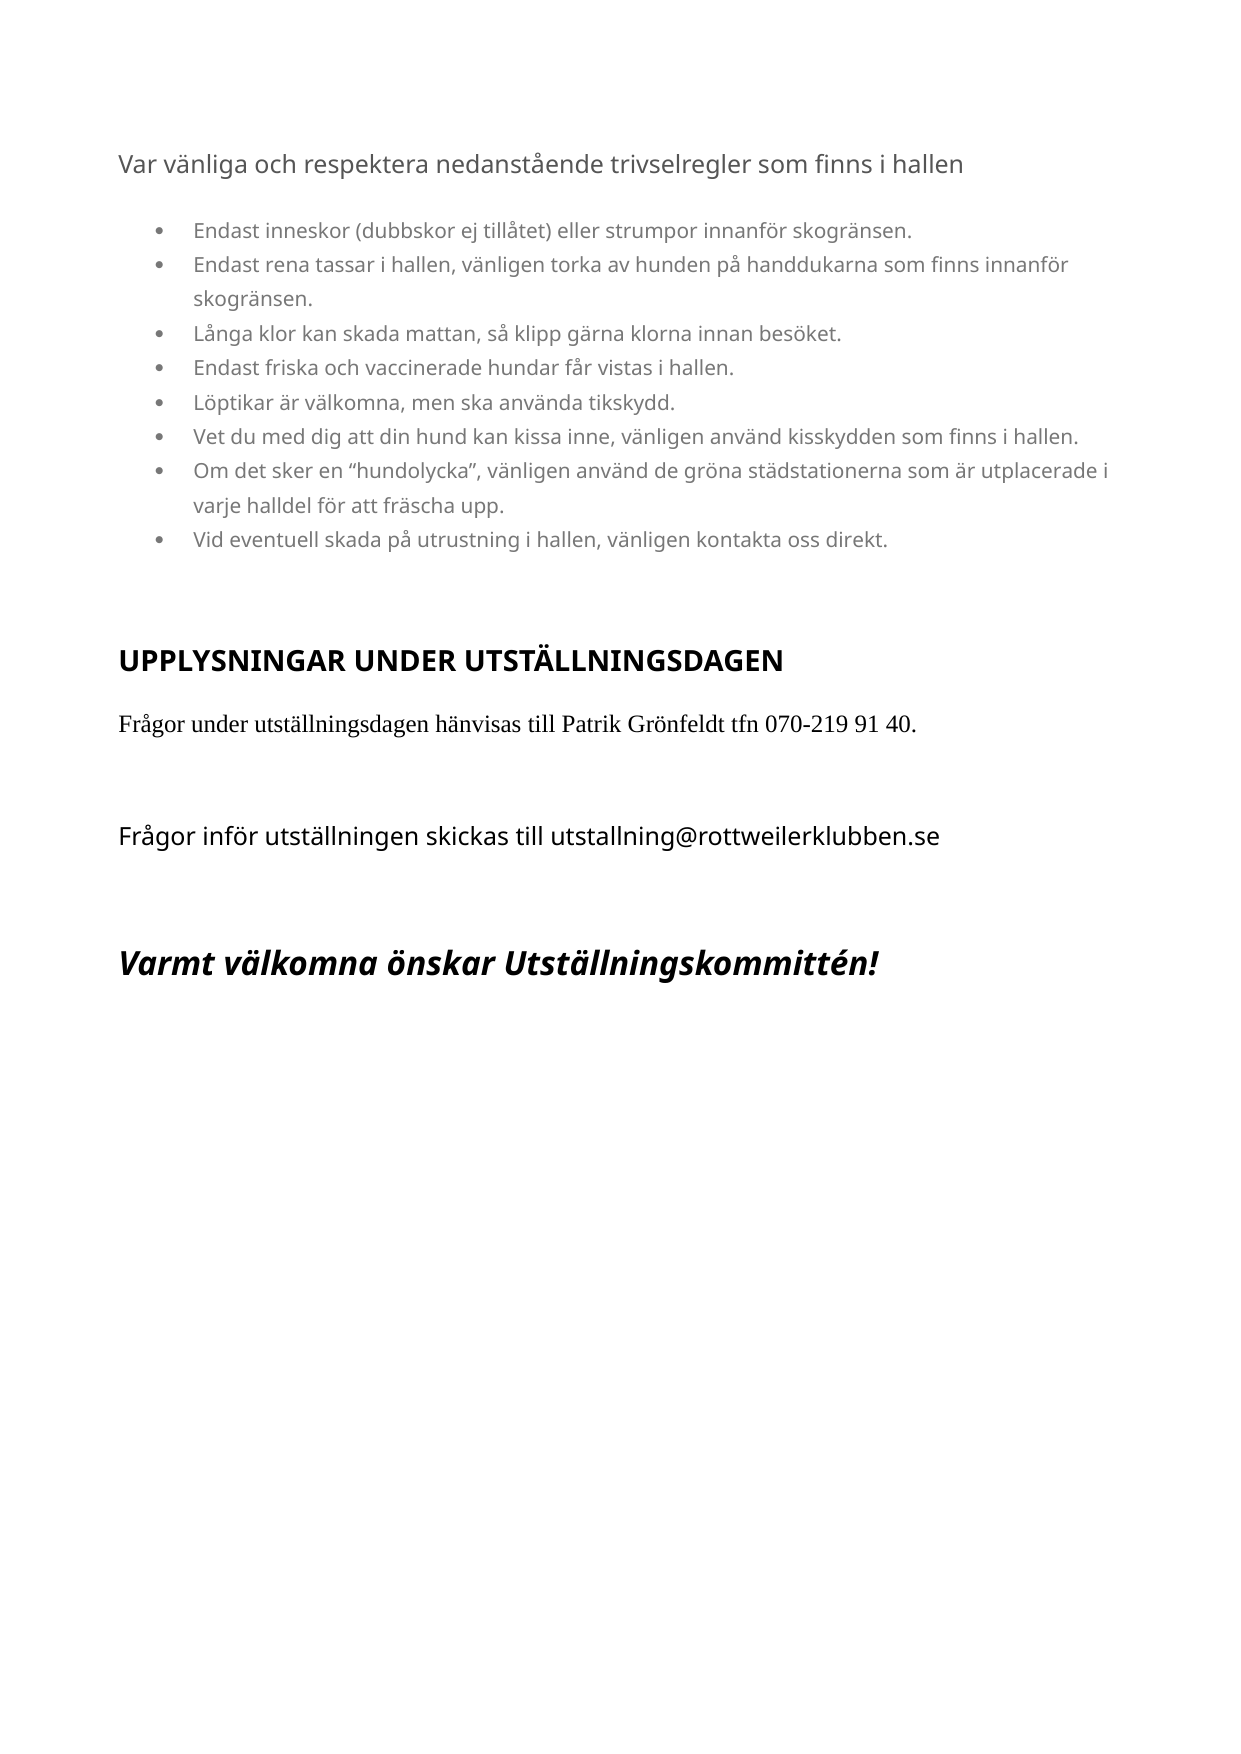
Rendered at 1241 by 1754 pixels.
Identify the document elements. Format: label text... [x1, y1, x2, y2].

text Frågor inför utställningen skickas till utstallning@rottweilerklubben.se [118, 819, 1122, 853]
list Endast friska och vaccinerade hundar får vistas i hallen. [156, 347, 1122, 382]
list Endast rena tassar i hallen, vänligen torka av hunden på handdukarna som finns innanför skogränsen. [156, 244, 1122, 313]
text Var vänliga och respektera nedanstående trivselregler som finns i hallen [118, 118, 1122, 181]
list Vid eventuell skada på utrustning i hallen, vänligen kontakta oss direkt. [156, 519, 1122, 553]
list Vet du med dig att din hund kan kissa inne, vänligen använd kisskydden som finns i hallen. [156, 416, 1122, 450]
list Långa klor kan skada mattan, så klipp gärna klorna innan besöket. [156, 313, 1122, 347]
list Löptikar är välkomna, men ska använda tikskydd. [156, 382, 1122, 416]
list Endast inneskor (dubbskor ej tillåtet) eller strumpor innanför skogränsen. [156, 210, 1122, 244]
text UPPLYSNINGAR UNDER UTSTÄLLNINGSDAGEN [118, 641, 1122, 680]
text Varmt välkomna önskar Utställningskommittén! [118, 939, 1122, 985]
list Om det sker en “hundolycka”, vänligen använd de gröna städstationerna som är utplacerade i varje halldel för att fräscha upp. [156, 450, 1122, 519]
text Frågor under utställningsdagen hänvisas till Patrik Grönfeldt tfn 070-219 91 40. [118, 709, 1122, 738]
